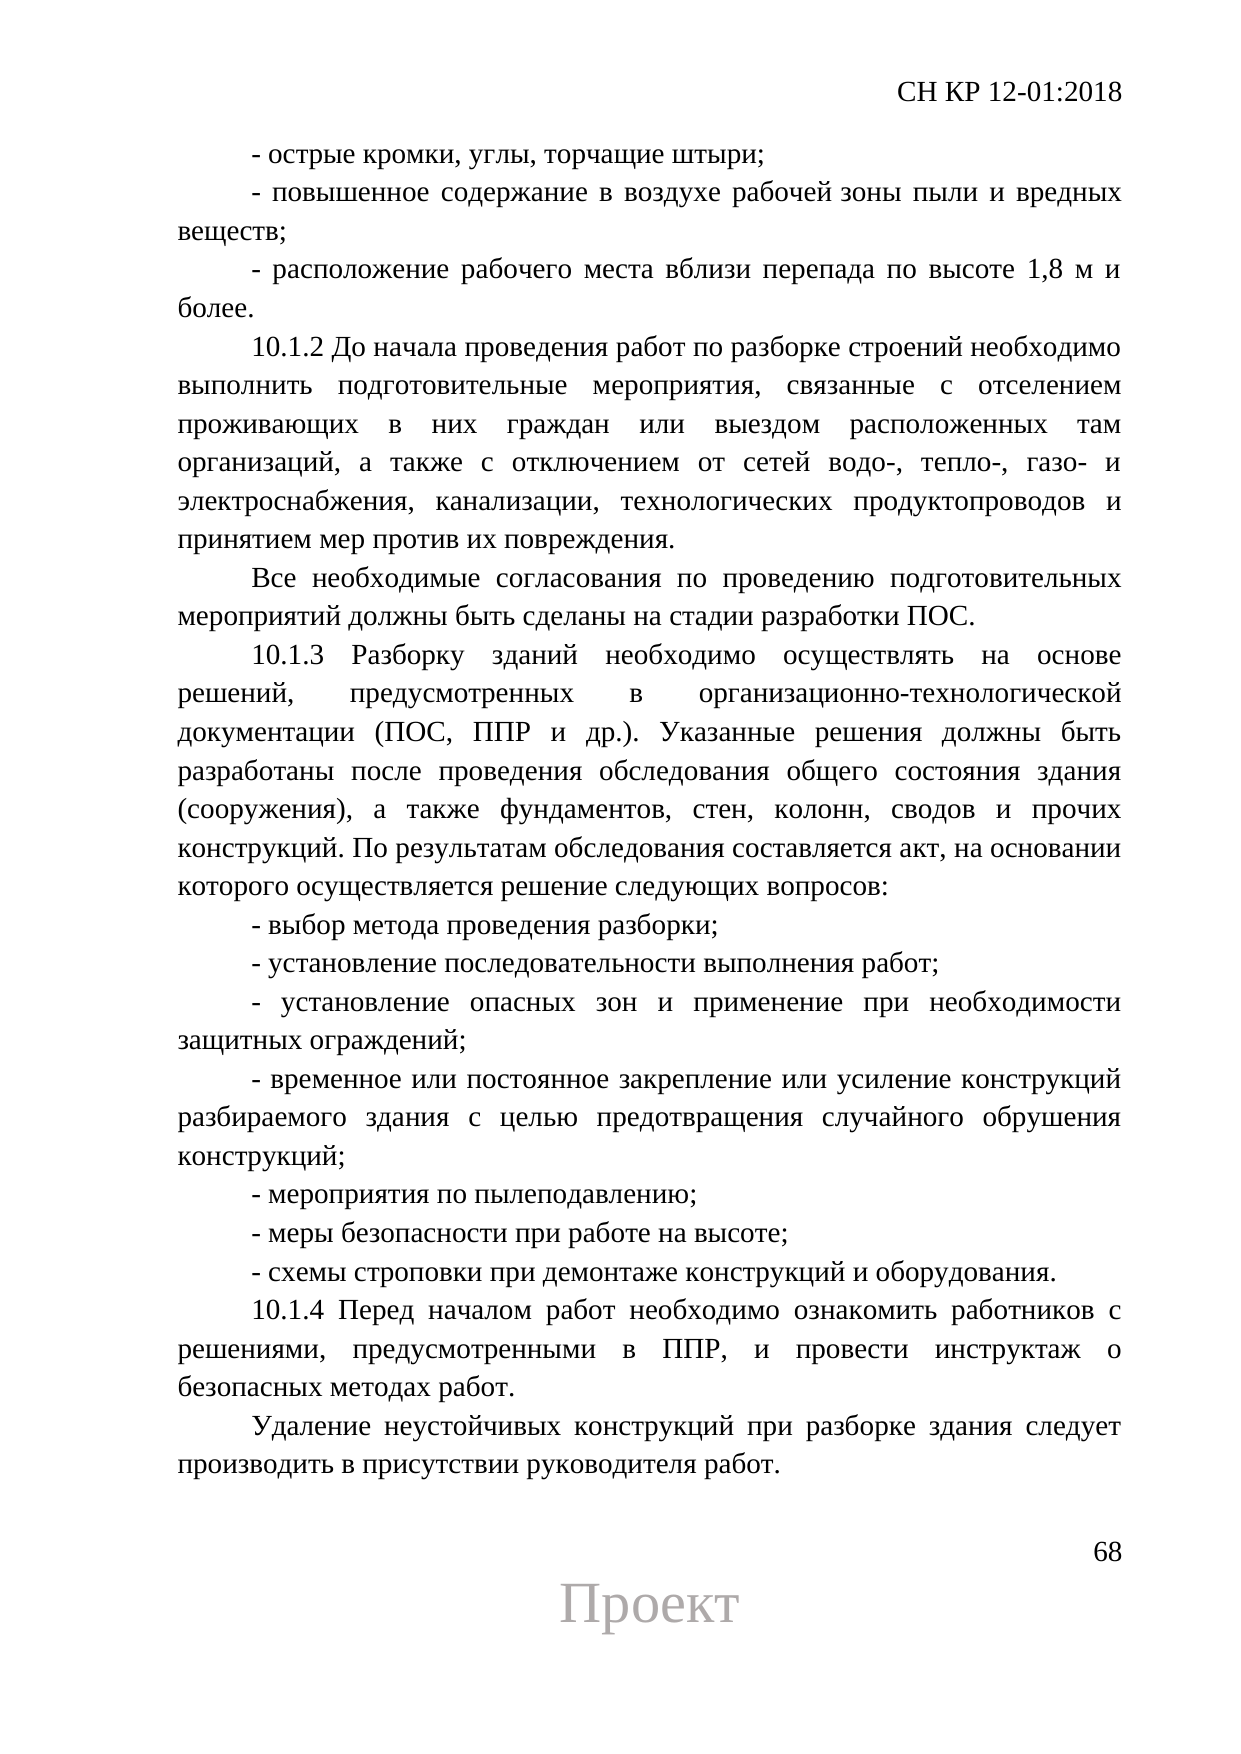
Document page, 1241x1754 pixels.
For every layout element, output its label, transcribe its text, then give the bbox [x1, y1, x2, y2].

text - расположение рабочего места вблизи перепада по высоте 1,8 м и более. [177, 252, 1122, 324]
text - временное или постоянное закрепление или усиление конструкций разбираемого здания с целью предотвращения случайного обрушения конструкций; [177, 1061, 1122, 1172]
text - выбор метода проведения разборки; [177, 907, 1122, 940]
text - меры безопасности при работе на высоте; [177, 1215, 1122, 1249]
text 10.1.2 До начала проведения работ по разборке строений необходимо выполнить подготовительные мероприятия, связанные с отселением проживающих в них граждан или выездом расположенных там организаций, а также с отключением от сетей водо-, тепло-, газо- и электроснабжения, канализации, технологических продуктопроводов и принятием мер против их повреждения. [177, 329, 1122, 555]
text - установление последовательности выполнения работ; [177, 945, 1122, 979]
text - повышенное содержание в воздухе рабочей зоны пыли и вредных веществ; [177, 174, 1122, 247]
text - установление опасных зон и применение при необходимости защитных ограждений; [177, 984, 1122, 1056]
text - схемы строповки при демонтаже конструкций и оборудования. [177, 1254, 1122, 1287]
text 10.1.4 Перед началом работ необходимо ознакомить работников с решениями, предусмотренными в ППР, и провести инструктаж о безопасных методах работ. [177, 1292, 1122, 1403]
text - острые кромки, углы, торчащие штыри; [177, 136, 1122, 169]
text 10.1.3 Разборку зданий необходимо осуществлять на основе решений, предусмотренных в организационно-технологической документации (ПОС, ППР и др.). Указанные решения должны быть разработаны после проведения обследования общего состояния здания (сооружения), а также фундаментов, стен, колонн, сводов и прочих конструкций. По результатам обследования составляется акт, на основании которого осуществляется решение следующих вопросов: [177, 637, 1122, 902]
text - мероприятия по пылеподавлению; [177, 1177, 1122, 1210]
text Все необходимые согласования по проведению подготовительных мероприятий должны быть сделаны на стадии разработки ПОС. [177, 560, 1122, 632]
text Удаление неустойчивых конструкций при разборке здания следует производить в присутствии руководителя работ. [177, 1408, 1122, 1480]
